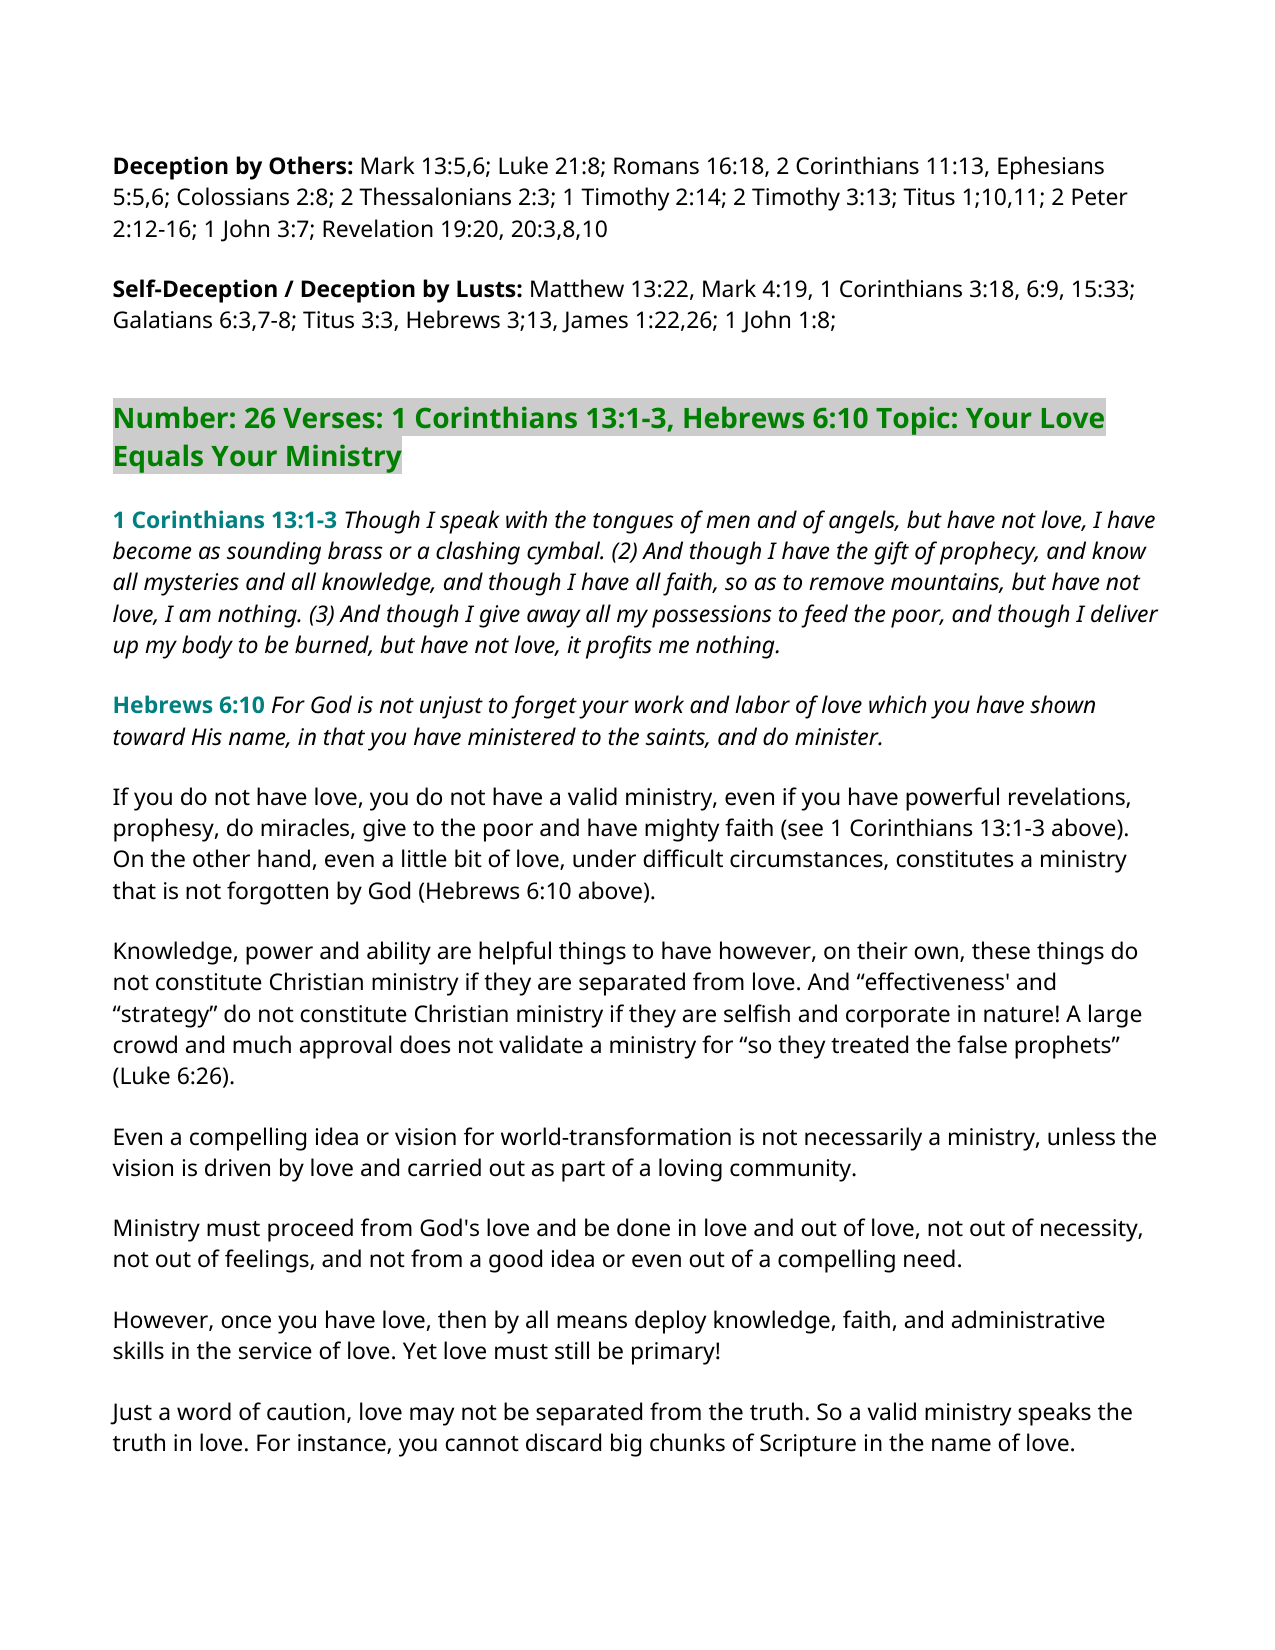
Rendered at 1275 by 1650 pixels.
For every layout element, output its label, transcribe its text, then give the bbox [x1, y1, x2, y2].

text However, once you have love, then by all means deploy knowledge, faith, and administrative skills in the service of love. Yet love must still be primary! [112, 1304, 1162, 1366]
text Self-Deception / Deception by Lusts: Matthew 13:22, Mark 4:19, 1 Corinthians 3:18, 6:9, 15:33; Galatians 6:3,7-8; Titus 3:3, Hebrews 3;13, James 1:22,26; 1 John 1:8; Number: 26 Verses: 1 Corinthians 13:1-3, Hebrews 6:10 Topic: Your Love Equals Your Ministry [112, 273, 1162, 474]
text Knowledge, power and ability are helpful things to have however, on their own, these things do not constitute Christian ministry if they are separated from love. And “effectiveness' and “strategy” do not constitute Christian ministry if they are selfish and corporate in nature! A large crowd and much approval does not validate a ministry for “so they treated the false prophets” (Luke 6:26). [112, 935, 1162, 1091]
text Hebrews 6:10 For God is not unjust to forget your work and labor of love which you have shown toward His name, in that you have ministered to the saints, and do minister. [112, 689, 1162, 752]
text If you do not have love, you do not have a valid ministry, even if you have powerful revelations, prophesy, do miracles, give to the poor and have mighty faith (see 1 Corinthians 13:1-3 above). On the other hand, even a little bit of love, under difficult circumstances, constitutes a ministry that is not forgotten by God (Hebrews 6:10 above). [112, 781, 1162, 906]
text Ministry must proceed from God's love and be done in love and out of love, not out of necessity, not out of feelings, and not from a good idea or even out of a compelling need. [112, 1212, 1162, 1274]
text Deception by Others: Mark 13:5,6; Luke 21:8; Romans 16:18, 2 Corinthians 11:13, Ephesians 5:5,6; Colossians 2:8; 2 Thessalonians 2:3; 1 Timothy 2:14; 2 Timothy 3:13; Titus 1;10,11; 2 Peter 2:12-16; 1 John 3:7; Revelation 19:20, 20:3,8,10 [112, 150, 1162, 244]
text Even a compelling idea or vision for world-transformation is not necessarily a ministry, unless the vision is driven by love and carried out as part of a loving community. [112, 1120, 1162, 1183]
text Just a word of caution, love may not be separated from the truth. So a valid ministry speaks the truth in love. For instance, you cannot discard big chunks of Scripture in the name of love. [112, 1395, 1162, 1458]
text 1 Corinthians 13:1-3 Though I speak with the tongues of men and of angels, but have not love, I have become as sounding brass or a clashing cymbal. (2) And though I have the gift of prophecy, and know all mysteries and all knowledge, and though I have all faith, so as to remove mountains, but have not love, I am nothing. (3) And though I give away all my possessions to feed the poor, and though I deliver up my body to be burned, but have not love, it profits me nothing. [112, 504, 1162, 660]
